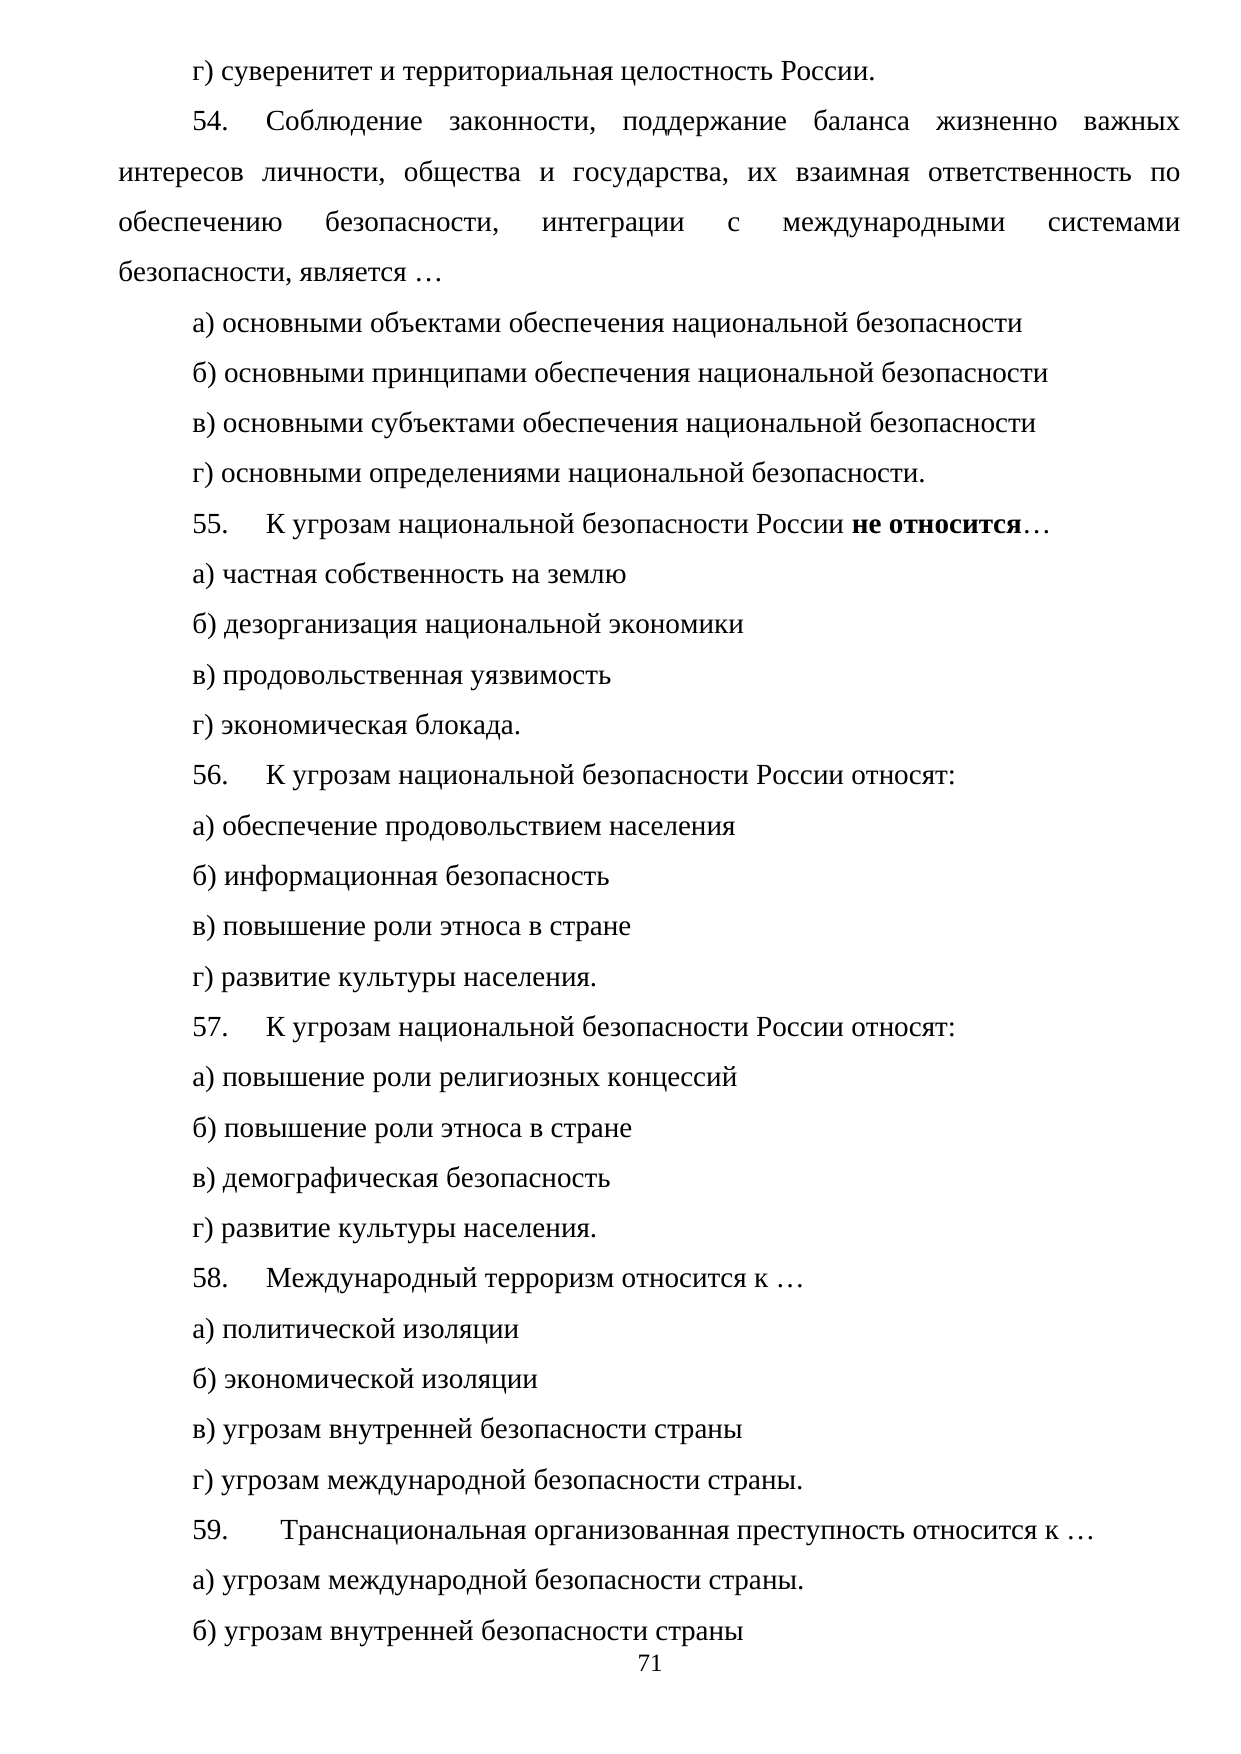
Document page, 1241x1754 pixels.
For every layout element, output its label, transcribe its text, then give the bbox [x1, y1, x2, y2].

text г) суверенитет и территориальная целостность России. [118, 53, 1181, 87]
text в) основными субъектами обеспечения национальной безопасности [118, 405, 1181, 439]
text б) угрозам внутренней безопасности страны [118, 1613, 1181, 1646]
text а) угрозам международной безопасности страны. [118, 1562, 1181, 1596]
text а) политической изоляции [118, 1311, 1181, 1344]
text б) информационная безопасность [118, 858, 1181, 892]
text г) развитие культуры населения. [118, 1210, 1181, 1244]
text а) частная собственность на землю [118, 556, 1181, 590]
list Транснациональная организованная преступность относится к … [118, 1512, 1181, 1546]
list Международный терроризм относится к … [118, 1261, 1181, 1294]
text б) дезорганизация национальной экономики [118, 607, 1181, 640]
text в) повышение роли этноса в стране [118, 908, 1181, 942]
list К угрозам национальной безопасности России относят: [118, 757, 1181, 791]
text г) угрозам международной безопасности страны. [118, 1462, 1181, 1495]
text в) демографическая безопасность [118, 1160, 1181, 1193]
text а) повышение роли религиозных концессий [118, 1059, 1181, 1093]
text б) повышение роли этноса в стране [118, 1110, 1181, 1143]
text б) экономической изоляции [118, 1361, 1181, 1395]
list К угрозам национальной безопасности России относят: [118, 1009, 1181, 1043]
text б) основными принципами обеспечения национальной безопасности [118, 355, 1181, 388]
text г) экономическая блокада. [118, 707, 1181, 741]
text в) продовольственная уязвимость [118, 657, 1181, 690]
text а) основными объектами обеспечения национальной безопасности [118, 305, 1181, 338]
text г) развитие культуры населения. [118, 959, 1181, 992]
text г) основными определениями национальной безопасности. [118, 456, 1181, 489]
list Соблюдение законности, поддержание баланса жизненно важных интересов личности, общества и государства, их взаимная ответственность по обеспечению безопасности, интеграции с международными системами безопасности, является … [118, 103, 1181, 288]
text в) угрозам внутренней безопасности страны [118, 1412, 1181, 1445]
list К угрозам национальной безопасности России не относится… [118, 506, 1181, 539]
text а) обеспечение продовольствием населения [118, 808, 1181, 841]
